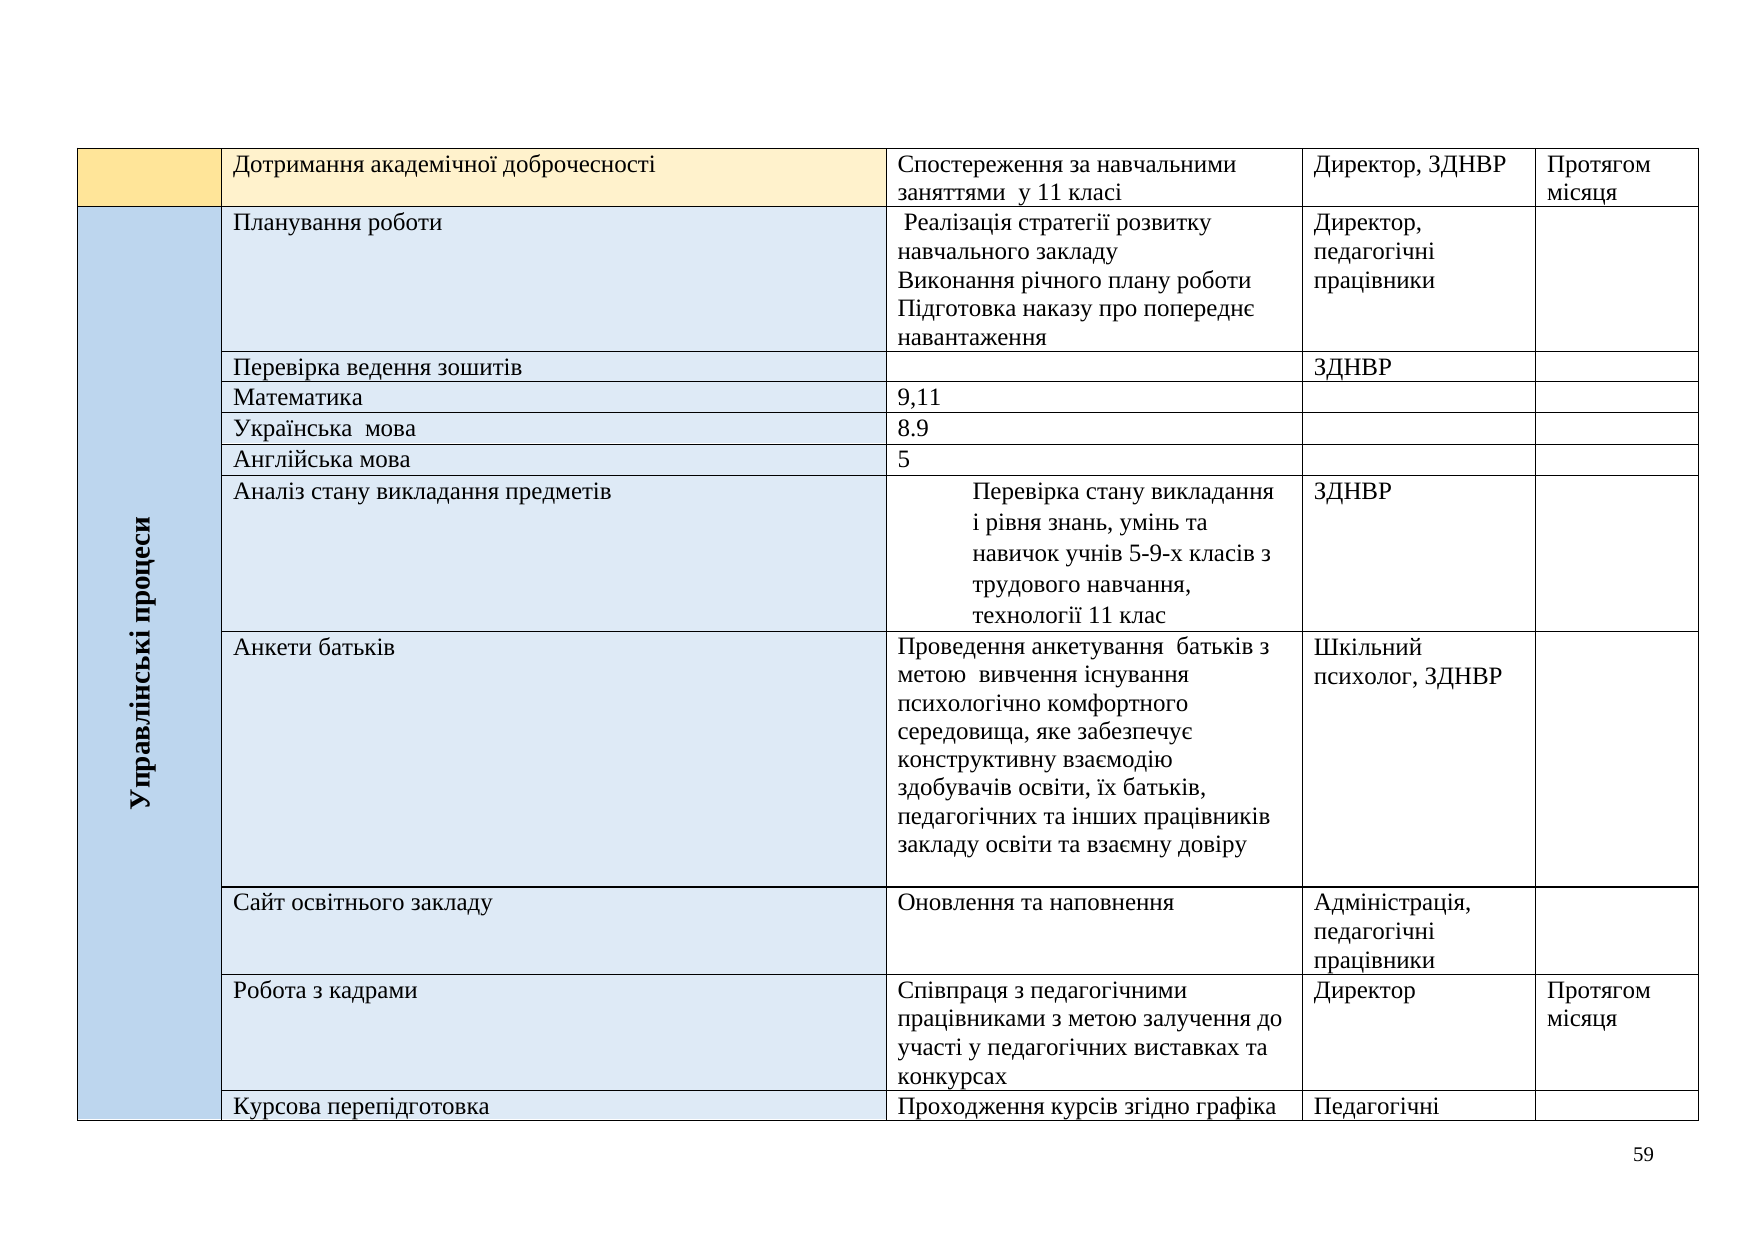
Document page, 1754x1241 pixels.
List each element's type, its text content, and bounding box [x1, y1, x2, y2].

table_cell [1536, 888, 1698, 974]
table_cell Сайт освітнього закладу [222, 888, 886, 974]
table_cell Реалізація стратегії розвитку навчального закладу Виконання річного плану роботи Підготовка наказу про попереднє навантаження [887, 207, 1302, 351]
table_cell [1303, 413, 1535, 443]
table_cell Аналіз стану викладання предметів [222, 476, 886, 631]
table_cell Перевірка ведення зошитів [222, 352, 886, 381]
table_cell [1303, 1091, 1535, 1119]
table_cell [1536, 476, 1698, 631]
table_cell [1536, 382, 1698, 412]
table_cell Співпраця з педагогічними працівниками з метою залучення до участі у педагогічних виставках та конкурсах [887, 975, 1302, 1090]
table_cell 8.9 [887, 413, 1302, 443]
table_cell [222, 1091, 886, 1119]
table_cell Анкети батьків [222, 632, 886, 886]
table_cell Дотримання академічної доброчесності [222, 149, 886, 206]
table_cell Протягом місяця [1536, 149, 1698, 206]
table_cell Оновлення та наповнення [887, 888, 1302, 974]
table_cell Шкільний психолог, ЗДНВР [1303, 632, 1535, 886]
table_cell [1303, 382, 1535, 412]
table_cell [887, 1091, 1302, 1119]
table_cell [1536, 413, 1698, 443]
table_cell Спостереження за навчальними заняттями у 11 класі [887, 149, 1302, 206]
table_cell [1536, 352, 1698, 381]
table_cell Перевірка стану викладання і рівня знань, умінь та навичок учнів 5-9-х класів з трудового навчання, технології 11 клас [887, 476, 1302, 631]
table_cell Протягом місяця [1536, 975, 1698, 1090]
table_cell Робота з кадрами [222, 975, 886, 1090]
table_cell [1536, 1091, 1698, 1119]
table_cell Адміністрація, педагогічні працівники [1303, 888, 1535, 974]
table_cell [1536, 445, 1698, 475]
table_cell Математика [222, 382, 886, 412]
table_cell Англійська мова [222, 445, 886, 475]
table_cell Директор, педагогічні працівники [1303, 207, 1535, 351]
table_cell Українська мова [222, 413, 886, 443]
table_cell [1303, 445, 1535, 475]
table_cell Директор, ЗДНВР [1303, 149, 1535, 206]
table_cell Директор [1303, 975, 1535, 1090]
table_cell 9,11 [887, 382, 1302, 412]
table_cell Проведення анкетування батьків з метою вивчення існування психологічно комфортного середовища, яке забезпечує конструктивну взаємодію здобувачів освіти, їх батьків, педагогічних та інших працівників закладу освіти та взаємну довіру [887, 632, 1302, 886]
table_cell ЗДНВР [1303, 352, 1535, 381]
table_cell [1536, 632, 1698, 886]
table_cell [887, 352, 1302, 381]
table_cell Планування роботи [222, 207, 886, 351]
table_cell ЗДНВР [1303, 476, 1535, 631]
table_cell Управлінські процеси [78, 207, 221, 1119]
table_cell [1536, 207, 1698, 351]
table_cell 5 [887, 445, 1302, 475]
